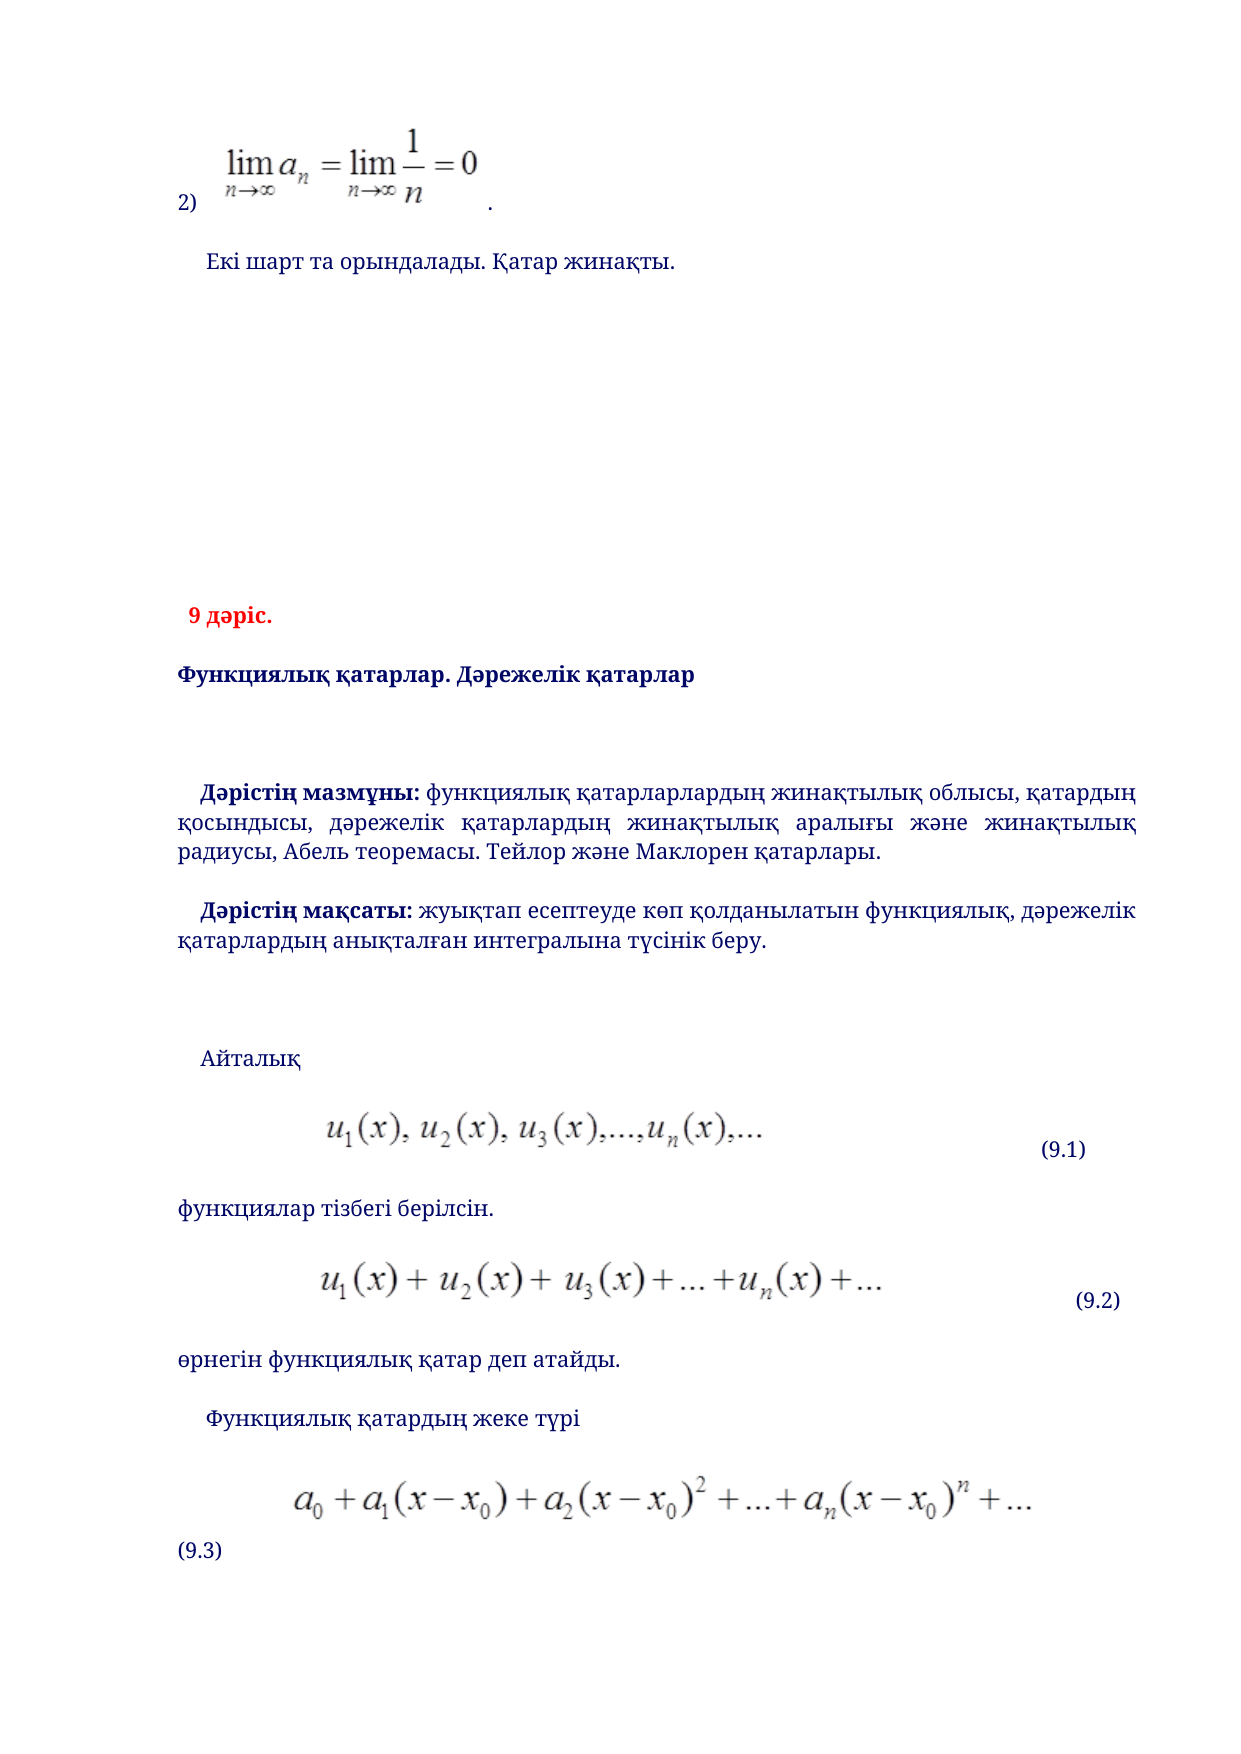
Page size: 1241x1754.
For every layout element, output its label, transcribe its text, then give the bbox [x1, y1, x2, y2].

picture [314, 1251, 904, 1309]
text Дәрістің мақсаты: жуықтап есептеуде көп қолданылатын функциялық, дәрежелік қатарлардың анықталған интегралына түсінік беру. [177, 895, 1136, 955]
picture [320, 1102, 783, 1157]
picture [219, 118, 488, 211]
text Екi шарт та орындалады. Қатар жинақты. [177, 246, 1136, 276]
picture [286, 1462, 1054, 1529]
text Функциялық қатардың жеке түрi [177, 1403, 1136, 1433]
text функциялар тiзбегi берiлсiн. [177, 1192, 1136, 1222]
text өрнегiн функциялық қатар деп атайды. [177, 1344, 1136, 1374]
text Айталық [177, 1043, 1136, 1073]
text Дәрістің мазмұны: функциялық қатарларлардың жинақтылық облысы, қатардың қосындысы, дәрежелік қатарлардың жинақтылық аралығы және жинақтылық радиусы, Абель теоремасы. Тейлор және Маклорен қатарлары. [177, 777, 1136, 866]
text 9 дәріс. [177, 600, 1136, 630]
text Функциялық қатарлар. Дәрежелік қатарлар [177, 659, 1136, 689]
